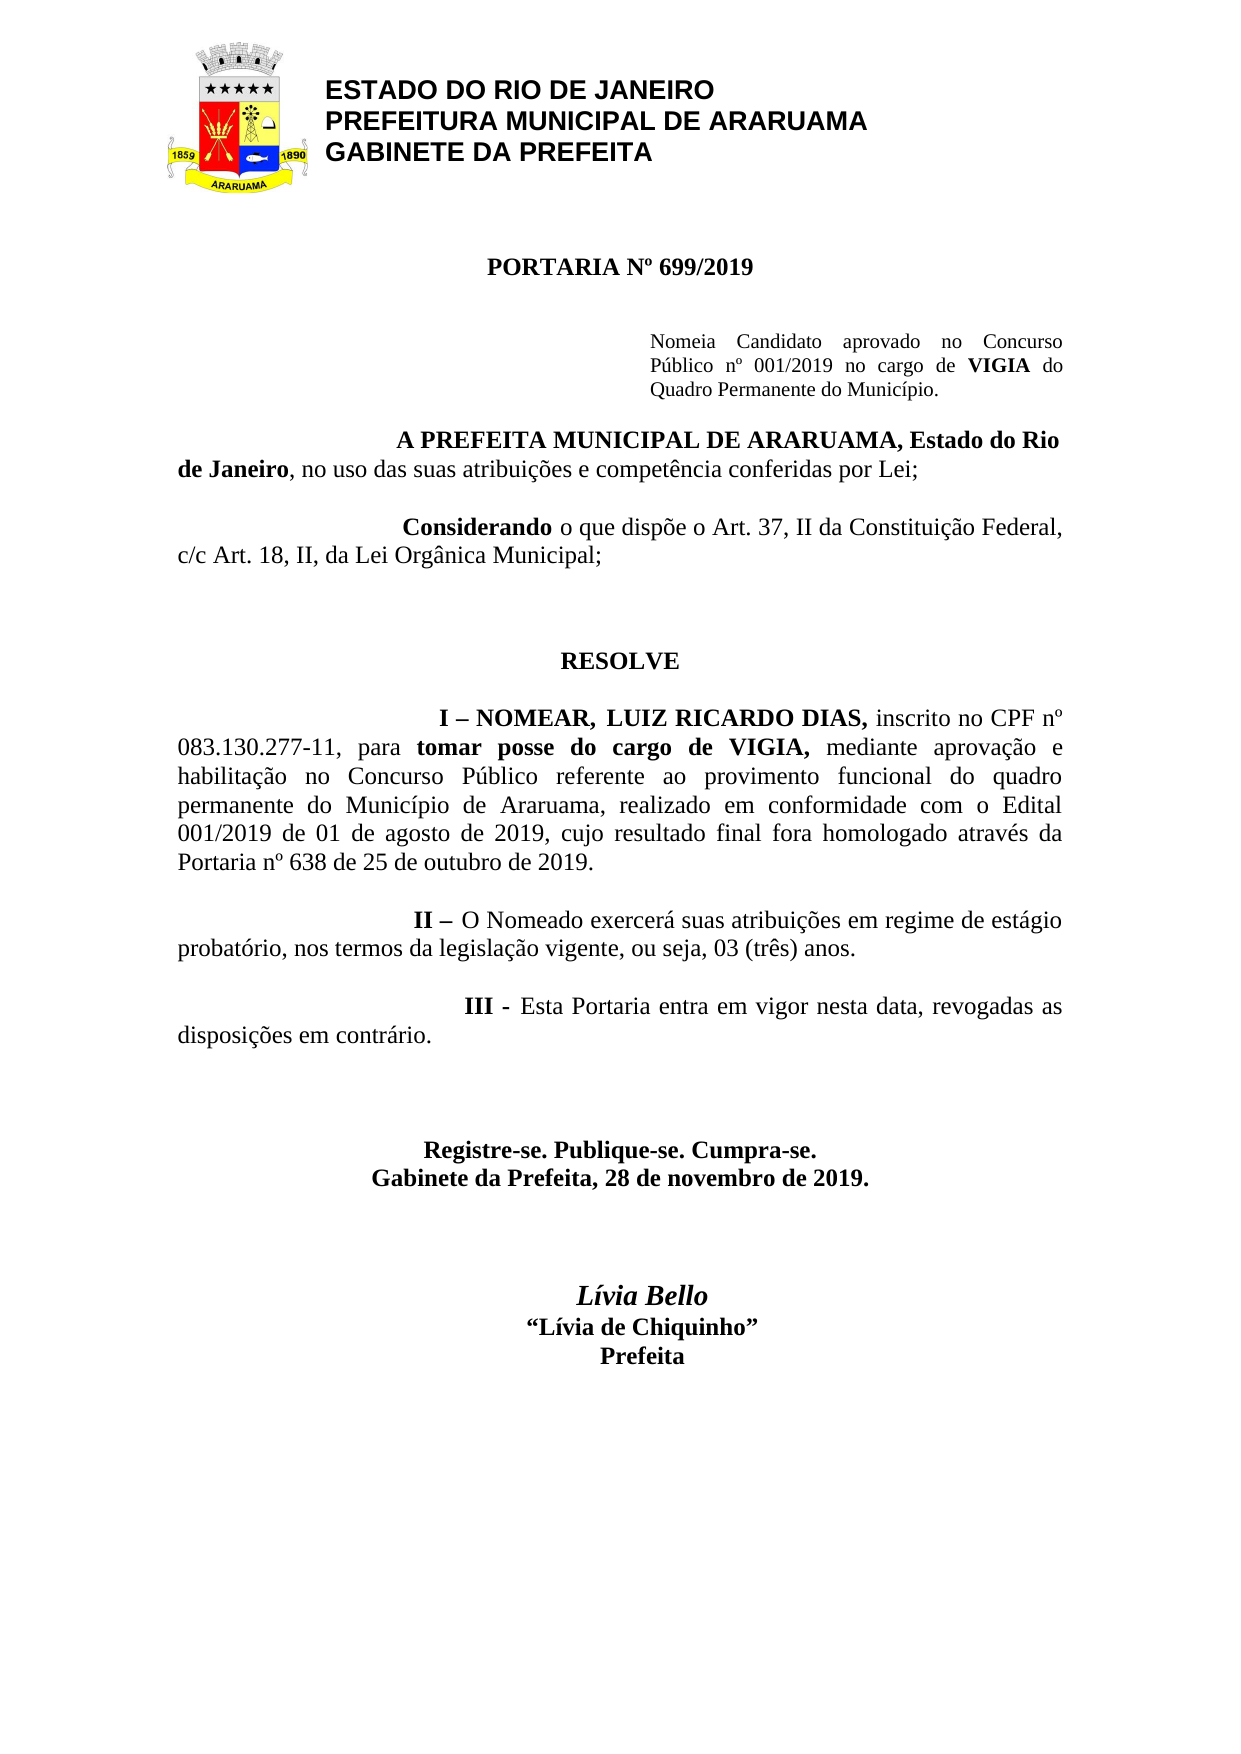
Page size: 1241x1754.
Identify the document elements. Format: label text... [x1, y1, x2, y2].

text “Lívia de Chiquinho” [133, 1312, 1152, 1341]
text Prefeita [133, 1341, 1152, 1369]
text RESOLVE [177, 646, 1063, 675]
text PORTARIA Nº 699/2019 [177, 252, 1063, 281]
text A PREFEITA MUNICIPAL DE ARARUAMA, Estado do Rio de Janeiro, no uso das suas atribuições e competência conferidas por Lei; [177, 425, 1063, 483]
text II – O Nomeado exercerá suas atribuições em regime de estágio probatório, nos termos da legislação vigente, ou seja, 03 (três) anos. [177, 905, 1063, 962]
text Nomeia Candidato aprovado no Concurso Público nº 001/2019 no cargo de VIGIA do Quadro Permanente do Município. [650, 305, 1063, 401]
text Registre-se. Publique-se. Cumpra-se. [177, 1135, 1063, 1163]
text Considerando o que dispõe o Art. 37, II da Constituição Federal, c/c Art. 18, II, da Lei Orgânica Municipal; [177, 512, 1063, 569]
text Gabinete da Prefeita, 28 de novembro de 2019. [177, 1163, 1063, 1192]
text III - Esta Portaria entra em vigor nesta data, revogadas as disposições em contrário. [177, 991, 1063, 1048]
text I – NOMEAR, LUIZ RICARDO DIAS, inscrito no CPF nº 083.130.277-11, para tomar posse do cargo de VIGIA, mediante aprovação e habilitação no Concurso Público referente ao provimento funcional do quadro permanente do Município de Araruama, realizado em conformidade com o Edital 001/2019 de 01 de agosto de 2019, cujo resultado final fora homologado através da Portaria nº 638 de 25 de outubro de 2019. [177, 703, 1063, 876]
picture [167, 42, 308, 192]
text Lívia Bello [133, 1278, 1152, 1312]
